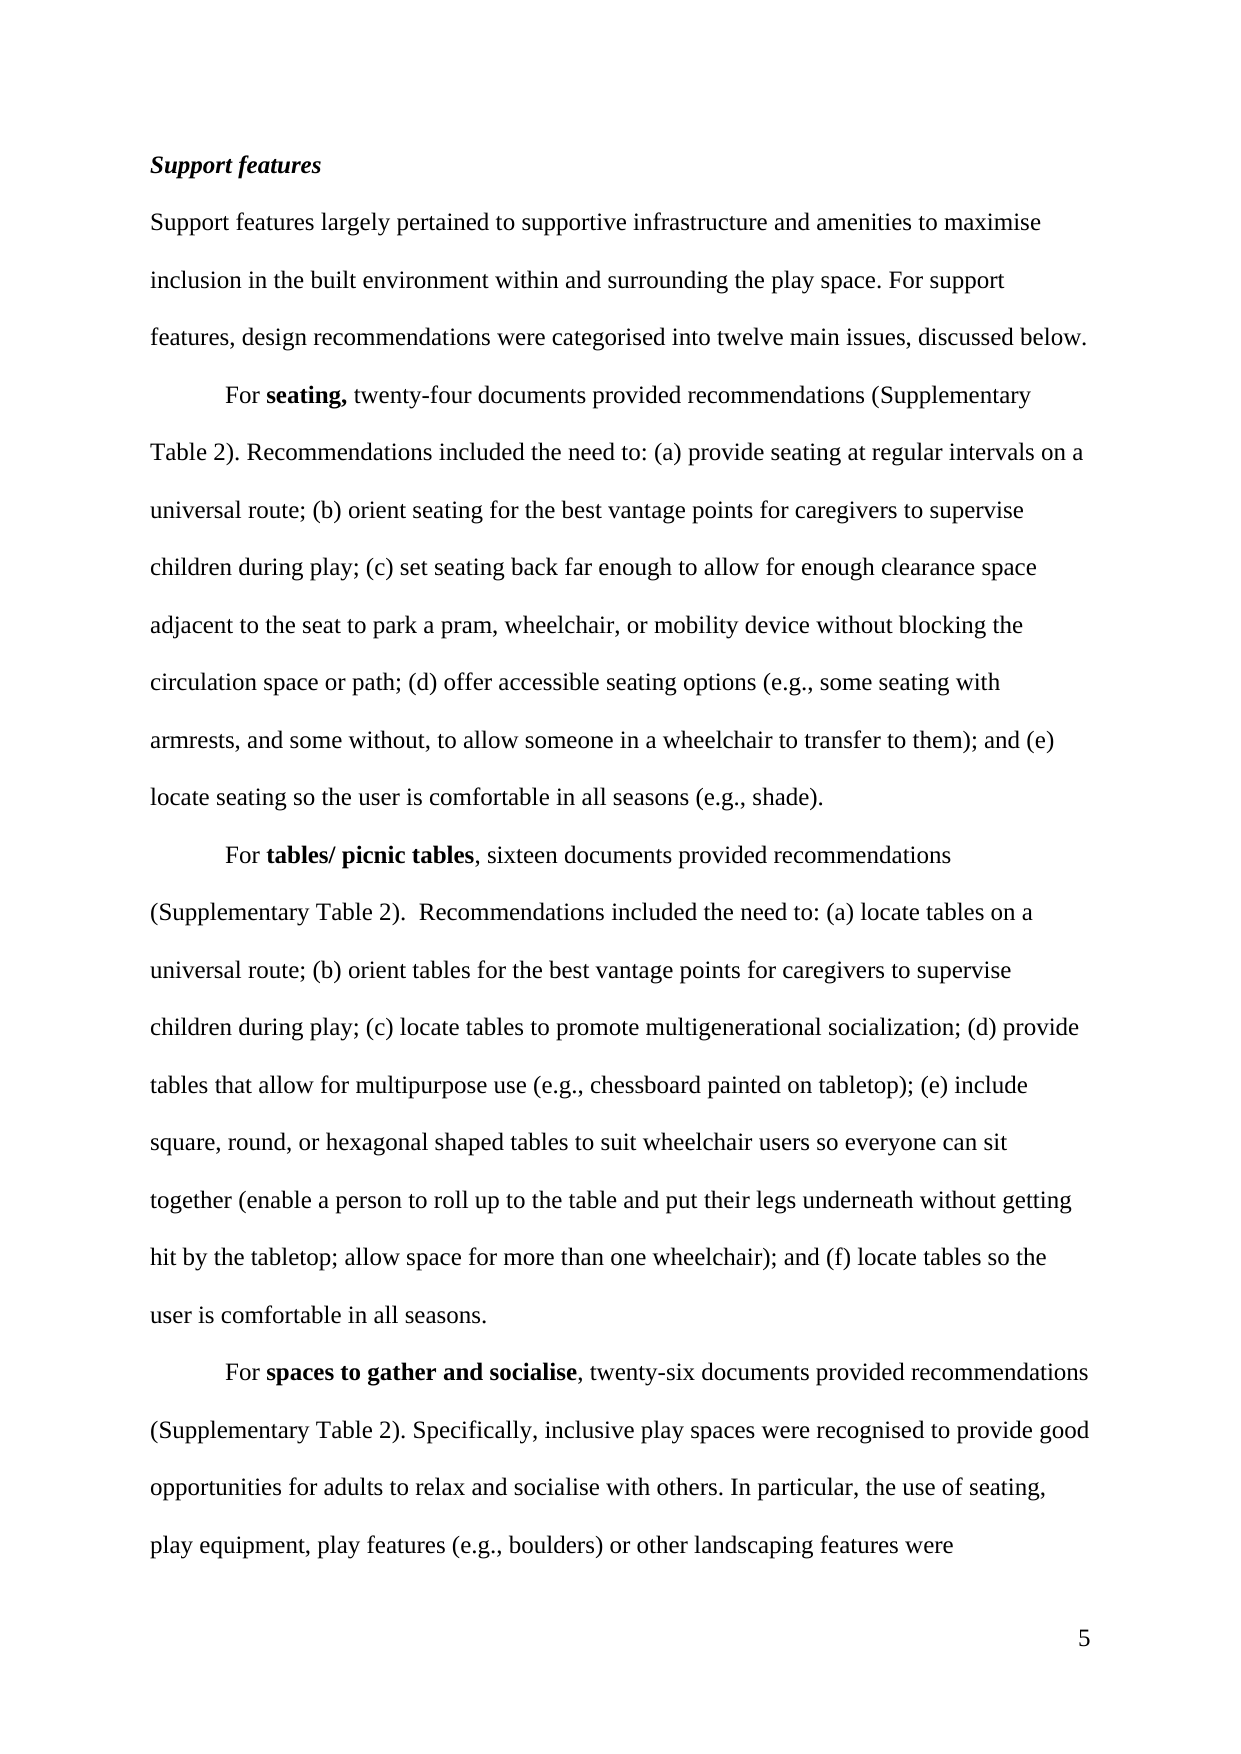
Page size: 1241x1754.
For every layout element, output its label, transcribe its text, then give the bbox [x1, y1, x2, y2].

subtitle Support features [150, 150, 1090, 179]
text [150, 1357, 1090, 1559]
text For tables/ picnic tables, sixteen documents provided recommendations (Supplementary Table 2). Recommendations included the need to: (a) locate tables on a universal route; (b) orient tables for the best vantage points for caregivers to supervise children during play; (c) locate tables to promote multigenerational socialization; (d) provide tables that allow for multipurpose use (e.g., chessboard painted on tabletop); (e) include square, round, or hexagonal shaped tables to suit wheelchair users so everyone can sit together (enable a person to roll up to the table and put their legs underneath without getting hit by the tabletop; allow space for more than one wheelchair); and (f) locate tables so the user is comfortable in all seasons. [150, 840, 1090, 1329]
text Support features largely pertained to supportive infrastructure and amenities to maximise inclusion in the built environment within and surrounding the play space. For support features, design recommendations were categorised into twelve main issues, discussed below. [150, 207, 1090, 351]
text For seating, twenty-four documents provided recommendations (Supplementary Table 2). Recommendations included the need to: (a) provide seating at regular intervals on a universal route; (b) orient seating for the best vantage points for caregivers to supervise children during play; (c) set seating back far enough to allow for enough clearance space adjacent to the seat to park a pram, wheelchair, or mobility device without blocking the circulation space or path; (d) offer accessible seating options (e.g., some seating with armrests, and some without, to allow someone in a wheelchair to transfer to them); and (e) locate seating so the user is comfortable in all seasons (e.g., shade). [150, 380, 1090, 811]
